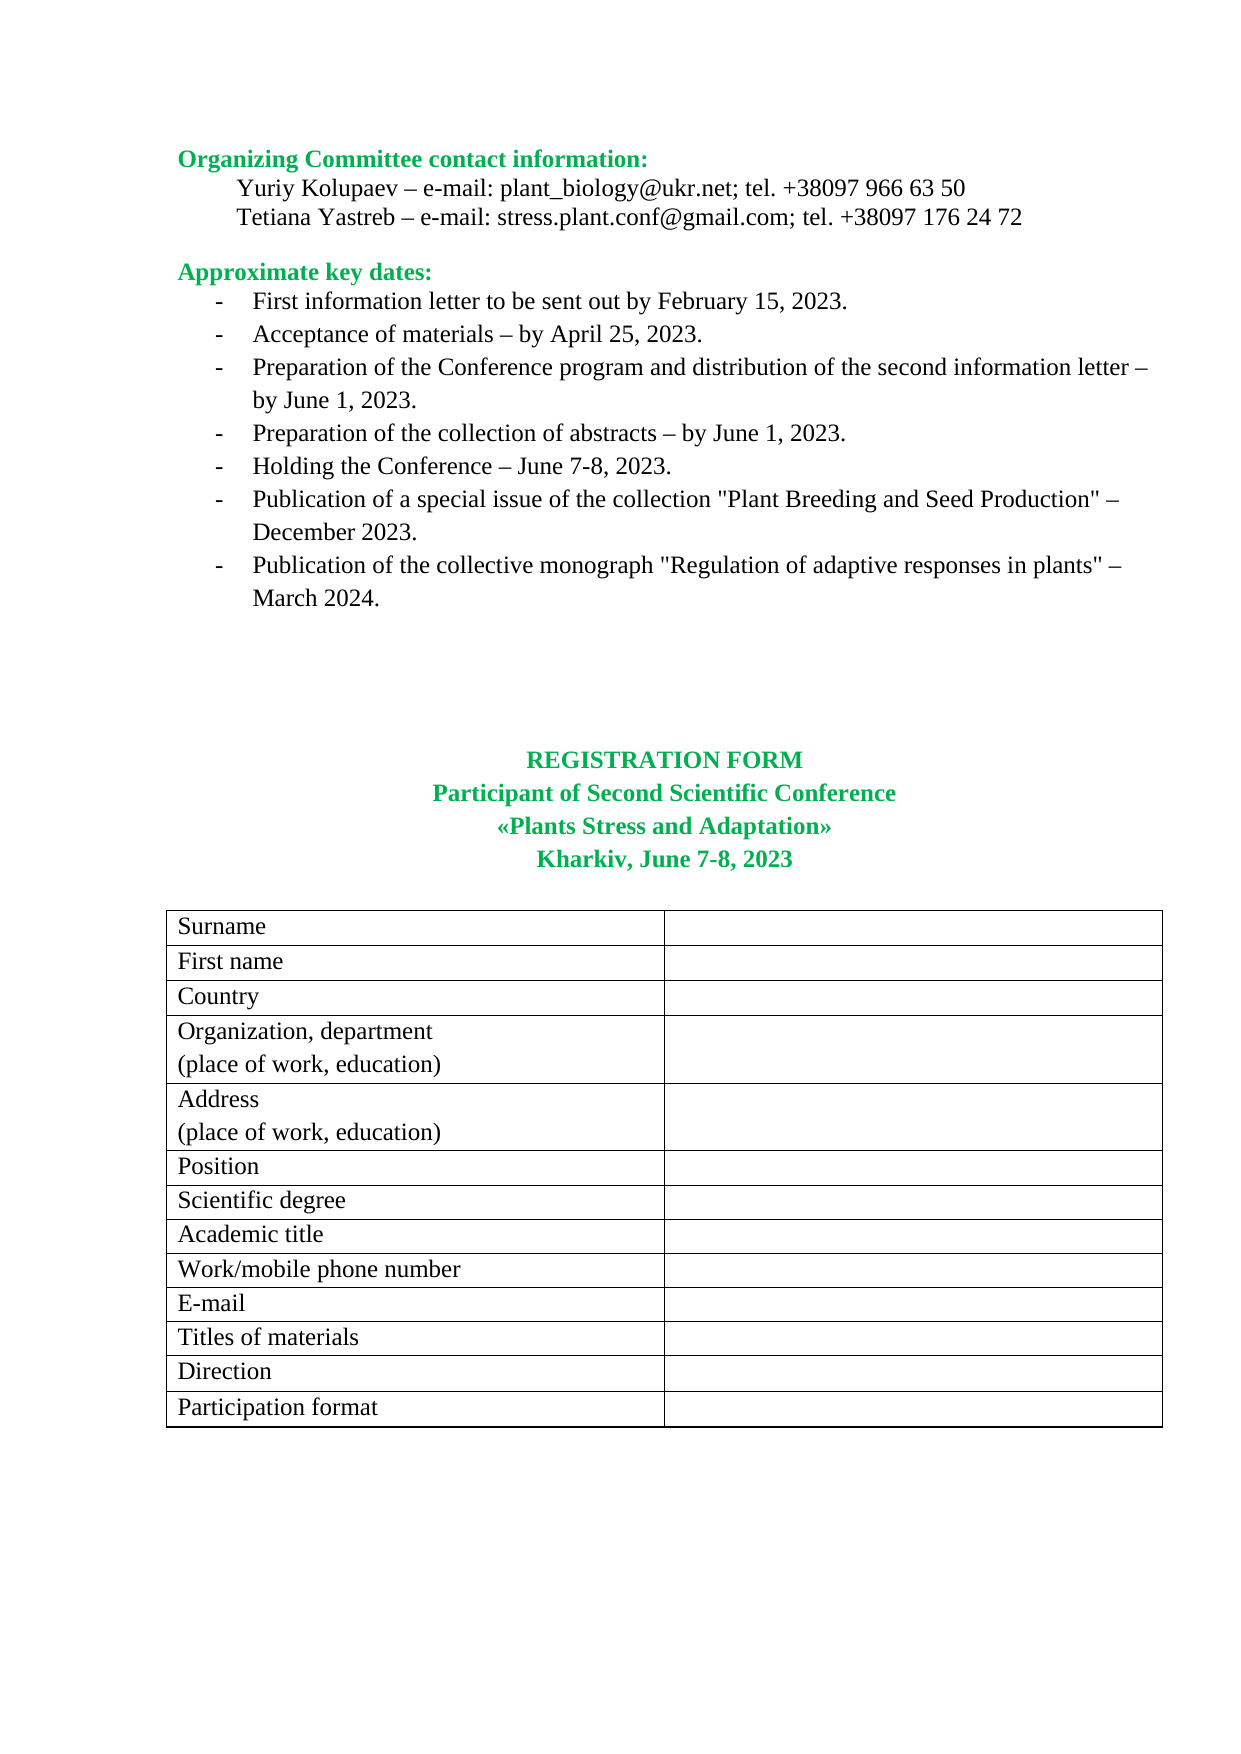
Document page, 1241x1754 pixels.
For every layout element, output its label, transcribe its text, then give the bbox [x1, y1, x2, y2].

table_cell Participation format [167, 1392, 664, 1426]
table_cell [665, 1186, 1162, 1218]
text Kharkiv, June 7-8, 2023 [177, 844, 1152, 873]
table_cell Direction [167, 1356, 664, 1391]
table_cell [665, 1392, 1162, 1426]
table_cell [665, 1220, 1162, 1253]
table_cell [665, 1356, 1162, 1391]
text «Plants Stress and Adaptation» [177, 811, 1152, 840]
list Preparation of the Conference program and distribution of the second information letter – by June 1, 2023. [215, 352, 1152, 414]
list Publication of a special issue of the collection "Plant Breeding and Seed Production" – December 2023. [215, 484, 1152, 546]
text Organizing Committee contact information: [177, 144, 1152, 173]
table_cell Titles of materials [167, 1322, 664, 1355]
table_cell [665, 1322, 1162, 1355]
table_cell [665, 1254, 1162, 1287]
table_header Surname [167, 911, 664, 945]
table_cell First name [167, 946, 664, 980]
list Acceptance of materials – by April 25, 2023. [215, 319, 1152, 348]
table_cell [665, 981, 1162, 1015]
text Approximate key dates: [177, 257, 1152, 286]
table_header [665, 911, 1162, 945]
text Participant of Second Scientific Conference [177, 778, 1152, 807]
table_cell Country [167, 981, 664, 1015]
list Holding the Conference – June 7-8, 2023. [215, 451, 1152, 480]
list Publication of the collective monograph "Regulation of adaptive responses in plants" – March 2024. [215, 550, 1152, 612]
table_cell Scientific degree [167, 1186, 664, 1218]
table_cell Work/mobile phone number [167, 1254, 664, 1287]
table_cell Position [167, 1151, 664, 1184]
table_cell Address (place of work, education) [167, 1084, 664, 1150]
table_cell E-mail [167, 1288, 664, 1321]
table_cell [665, 946, 1162, 980]
table_cell [665, 1084, 1162, 1150]
text Yuriy Kolupaev – e-mail: plant_biology@ukr.net; tel. +38097 966 63 50 [236, 173, 1152, 202]
table_cell [665, 1151, 1162, 1184]
table_cell Organization, department (place of work, education) [167, 1016, 664, 1083]
table_cell [665, 1288, 1162, 1321]
table_cell [665, 1016, 1162, 1083]
text REGISTRATION FORM [177, 745, 1152, 774]
list First information letter to be sent out by February 15, 2023. [215, 286, 1152, 314]
table_cell Academic title [167, 1220, 664, 1253]
list Preparation of the collection of abstracts – by June 1, 2023. [215, 418, 1152, 447]
text Tetiana Yastreb – e-mail: stress.plant.conf@gmail.com; tel. +38097 176 24 72 [177, 202, 1152, 231]
